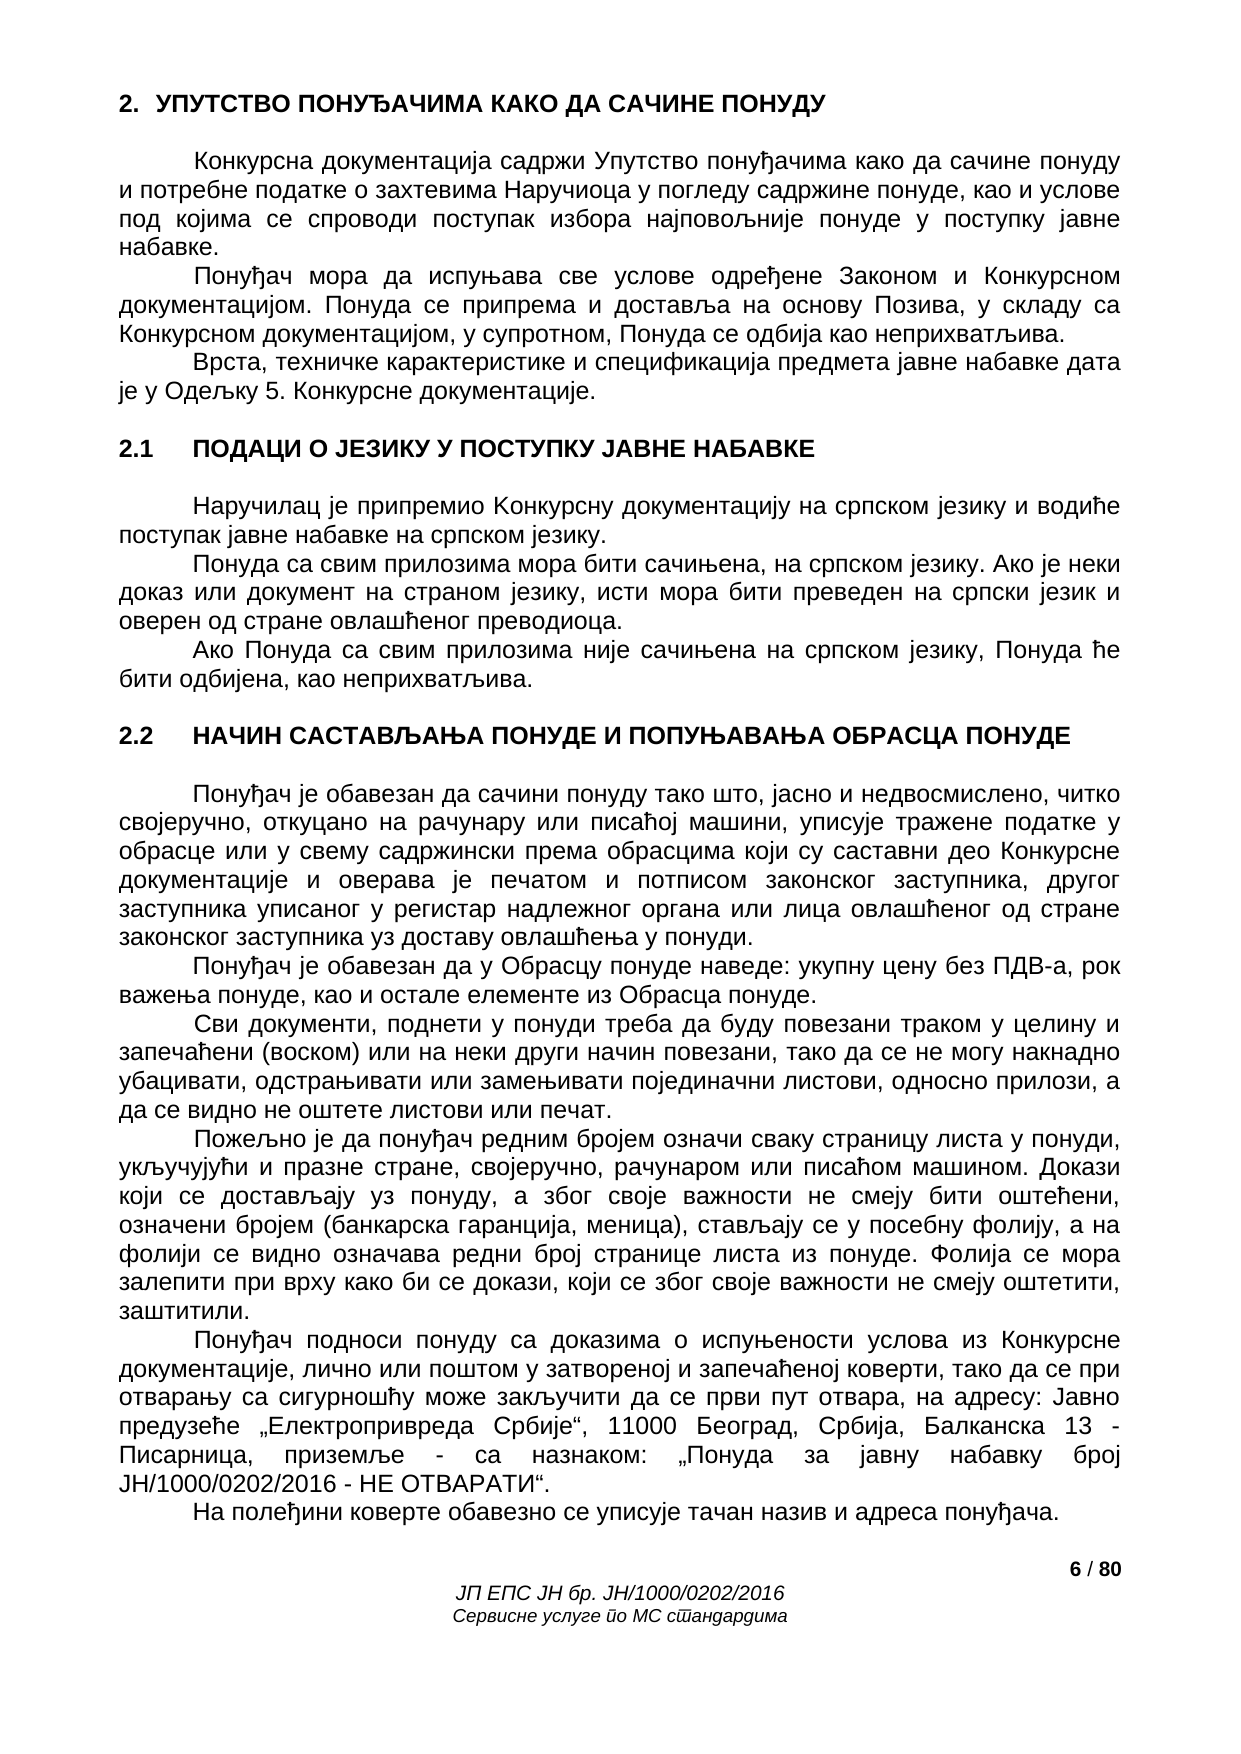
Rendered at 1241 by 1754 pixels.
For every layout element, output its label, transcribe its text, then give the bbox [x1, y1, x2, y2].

subtitle 2.2 НАЧИН САСТАВЉАЊА ПОНУДЕ И ПОПУЊАВАЊА ОБРАСЦА ПОНУДЕ [118, 721, 1122, 750]
subtitle УПУТСТВО ПОНУЂАЧИМА КАКО ДА САЧИНЕ ПОНУДУ [118, 88, 1122, 117]
text Конкурсна документација садржи Упутство понуђачима како да сачине понуду и потребне податке о захтевима Наручиоца у погледу садржине понуде, као и услове под којима се спроводи поступак избора најповољније понуде у поступку јавне набавке. [118, 146, 1122, 261]
text Врста, техничке карактеристике и спецификација предмета јавне набавке дата је у Одељку 5. Конкурсне документације. [118, 347, 1122, 405]
text Понуђач је обавезан да у Обрасцу понуде наведе: укупну цену без ПДВ-а, рок важења понуде, као и остале елементе из Обрасца понуде. [118, 951, 1122, 1008]
text Понуђач подноси понуду са доказима о испуњености услова из Конкурсне документације, лично или поштом у затвореној и запечаћеној коверти, тако да се при отварању са сигурношћу може закључити да се први пут отвара, на адресу: Јавно предузеће „Електропривреда Србије“, 11000 Београд, Србија, Балканска 13 - Писарница, приземље - са назнаком: „Понуда за јавну набавку број ЈН/1000/0202/2016 - НЕ ОТВАРАТИ“. [118, 1325, 1122, 1497]
text Сви документи, поднети у понуди треба да буду повезани траком у целину и запечаћени (воском) или на неки други начин повезани, тако да се не могу накнадно убацивати, одстрањивати или замењивати појединачни листови, односно прилози, а да се видно не оштете листови или печат. [118, 1008, 1122, 1123]
text Понуда са свим прилозима мора бити сачињена, на српском језику. Ако је неки доказ или документ на страном језику, исти мора бити преведен на српски језик и оверен од стране овлашћеног преводиоца. [118, 548, 1122, 635]
text Понуђач је обавезан да сачини понуду тако што, јасно и недвосмислено, читко својеручно, откуцано на рачунару или писаћој машини, уписује тражене податке у обрасце или у свему садржински према обрасцима који су саставни део Конкурсне документације и оверава је печатом и потписом законског заступника, другог заступника уписаног у регистар надлежног органа или лица овлашћеног од стране законског заступника уз доставу овлашћења у понуди. [118, 778, 1122, 951]
text Пожељно је да понуђач редним бројем означи сваку страницу листа у понуди, укључујући и празне стране, својеручно, рачунаром или писаћом машином. Докази који се достављају уз понуду, а због своје важности не смеју бити оштећени, означени бројем (банкарска гаранција, меница), стављају се у посебну фолију, а на фолији се видно означава редни број странице листа из понуде. Фолија се мора залепити при врху како би се докази, који се због своје важности не смеју оштетити, заштитили. [118, 1123, 1122, 1325]
text На полеђини коверте обавезно се уписује тачан назив и адреса понуђача. [118, 1497, 1122, 1526]
subtitle 2.1 ПОДАЦИ О ЈЕЗИКУ У ПОСТУПКУ ЈАВНЕ НАБАВКЕ [118, 433, 1122, 462]
text Понуђач мора да испуњава све услове одређене Законом и Конкурсном документацијом. Понуда се припрема и доставља на основу Позива, у складу са Конкурсном документацијом, у супротном, Понуда се одбија као неприхватљива. [118, 261, 1122, 347]
text Ако Понуда са свим прилозима није сачињена на српском језику, Понуда ће бити одбијена, као неприхватљива. [118, 635, 1122, 692]
text Наручилац је припремио Kонкурсну документацију на српском језику и водиће поступак јавне набавке на српском језику. [118, 491, 1122, 548]
